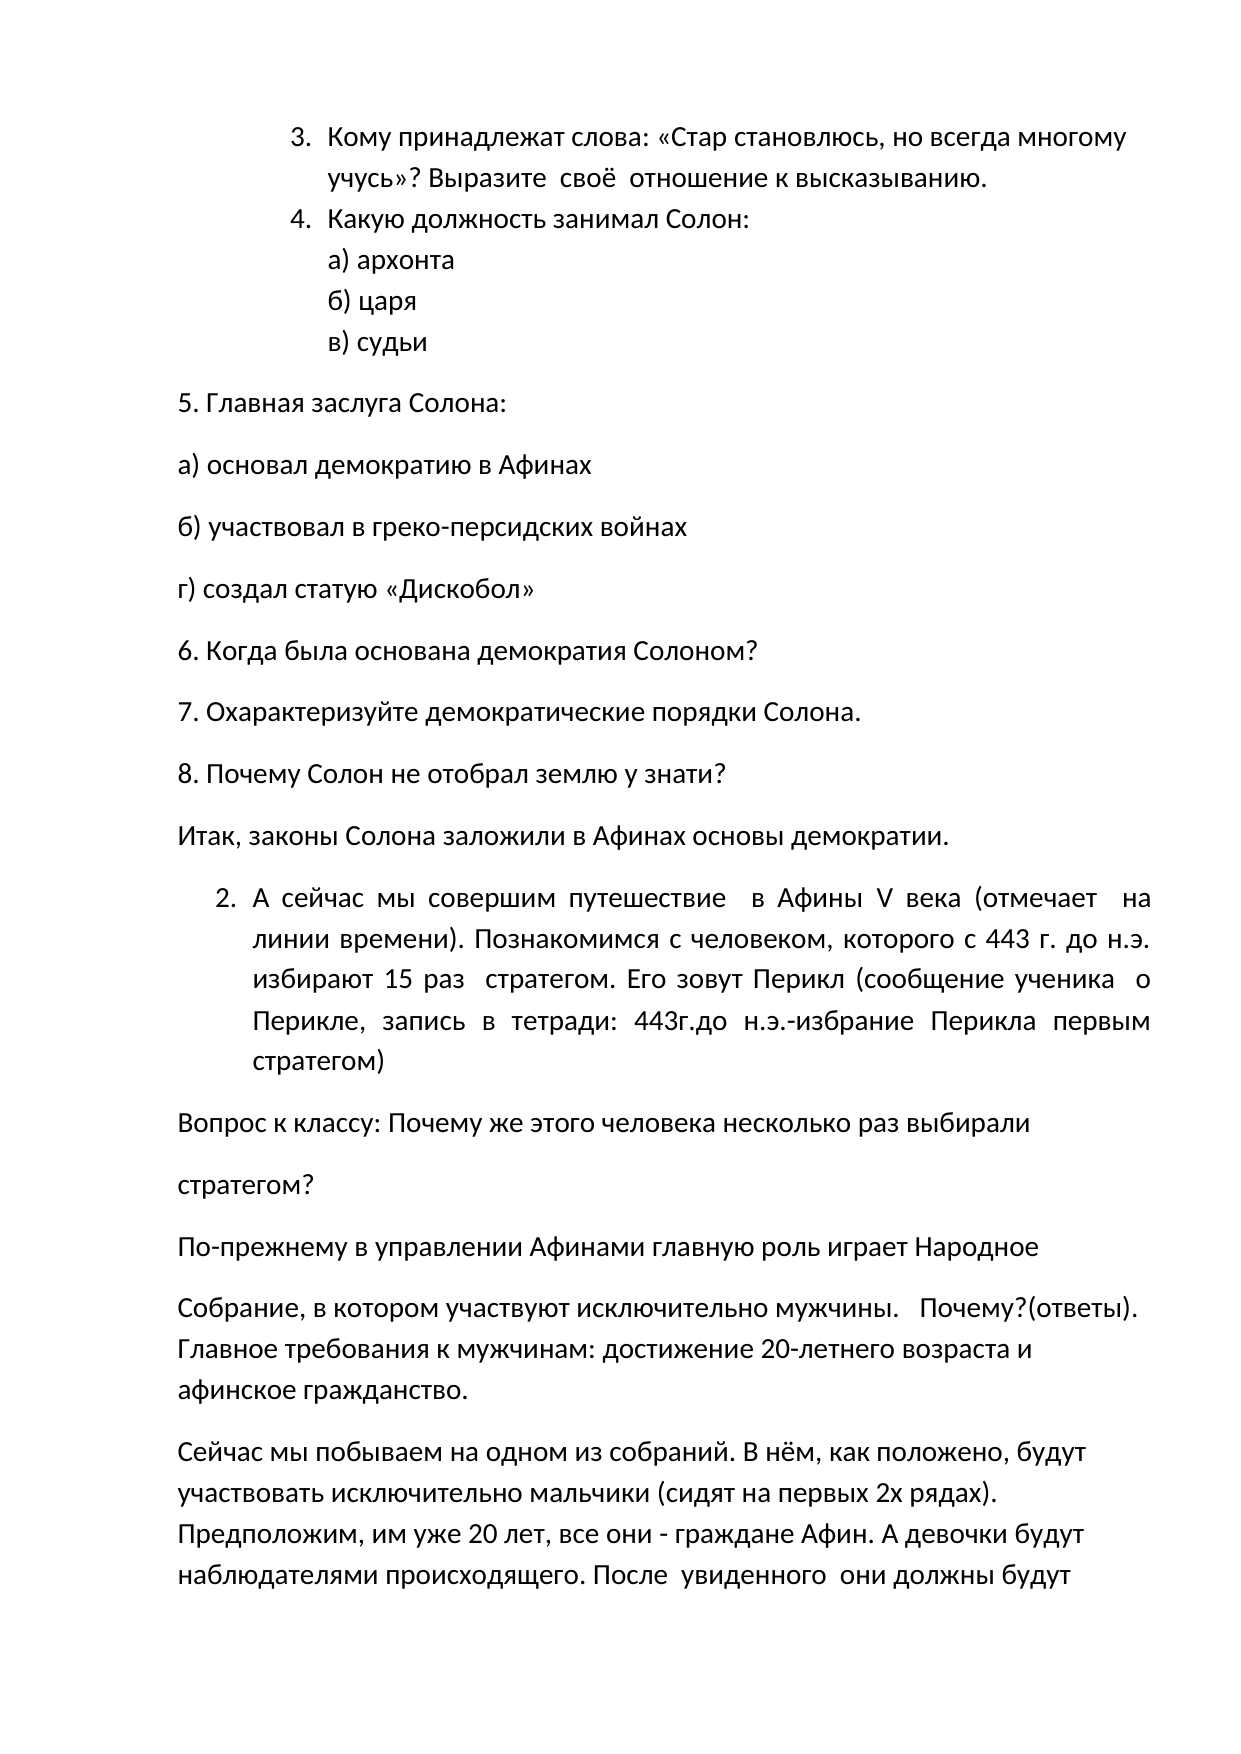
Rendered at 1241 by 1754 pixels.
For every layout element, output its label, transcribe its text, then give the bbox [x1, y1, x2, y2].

text а) основал демократию в Афинах [177, 446, 1152, 482]
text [177, 1433, 1152, 1592]
text 8. Почему Солон не отобрал землю у знати? [177, 755, 1152, 791]
text 7. Охарактеризуйте демократические порядки Солона. [177, 693, 1152, 729]
text Итак, законы Солона заложили в Афинах основы демократии. [177, 817, 1152, 853]
list а) архонта [327, 241, 1152, 277]
list б) царя [327, 282, 1152, 317]
text 6. Когда была основана демократия Солоном? [177, 632, 1152, 667]
text По-прежнему в управлении Афинами главную роль играет Народное [177, 1228, 1152, 1263]
text стратегом? [177, 1166, 1152, 1202]
list Какую должность занимал Солон: [290, 200, 1152, 236]
text б) участвовал в греко-персидских войнах [177, 508, 1152, 544]
list Кому принадлежат слова: «Стар становлюсь, но всегда многому учусь»? Выразите своё отношение к высказыванию. [290, 118, 1152, 195]
text Вопрос к классу: Почему же этого человека несколько раз выбирали [177, 1104, 1152, 1140]
text г) создал статую «Дискобол» [177, 570, 1152, 606]
list А сейчас мы совершим путешествие в Афины V века (отмечает на линии времени). Познакомимся с человеком, которого с 443 г. до н.э. избирают 15 раз стратегом. Его зовут Перикл (сообщение ученика о Перикле, запись в тетради: 443г.до н.э.-избрание Перикла первым стратегом) [215, 879, 1152, 1078]
text 5. Главная заслуга Солона: [177, 384, 1152, 420]
text Собрание, в котором участвуют исключительно мужчины. Почему?(ответы). Главное требования к мужчинам: достижение 20-летнего возраста и афинское гражданство. [177, 1289, 1152, 1407]
list в) судьи [327, 323, 1152, 358]
